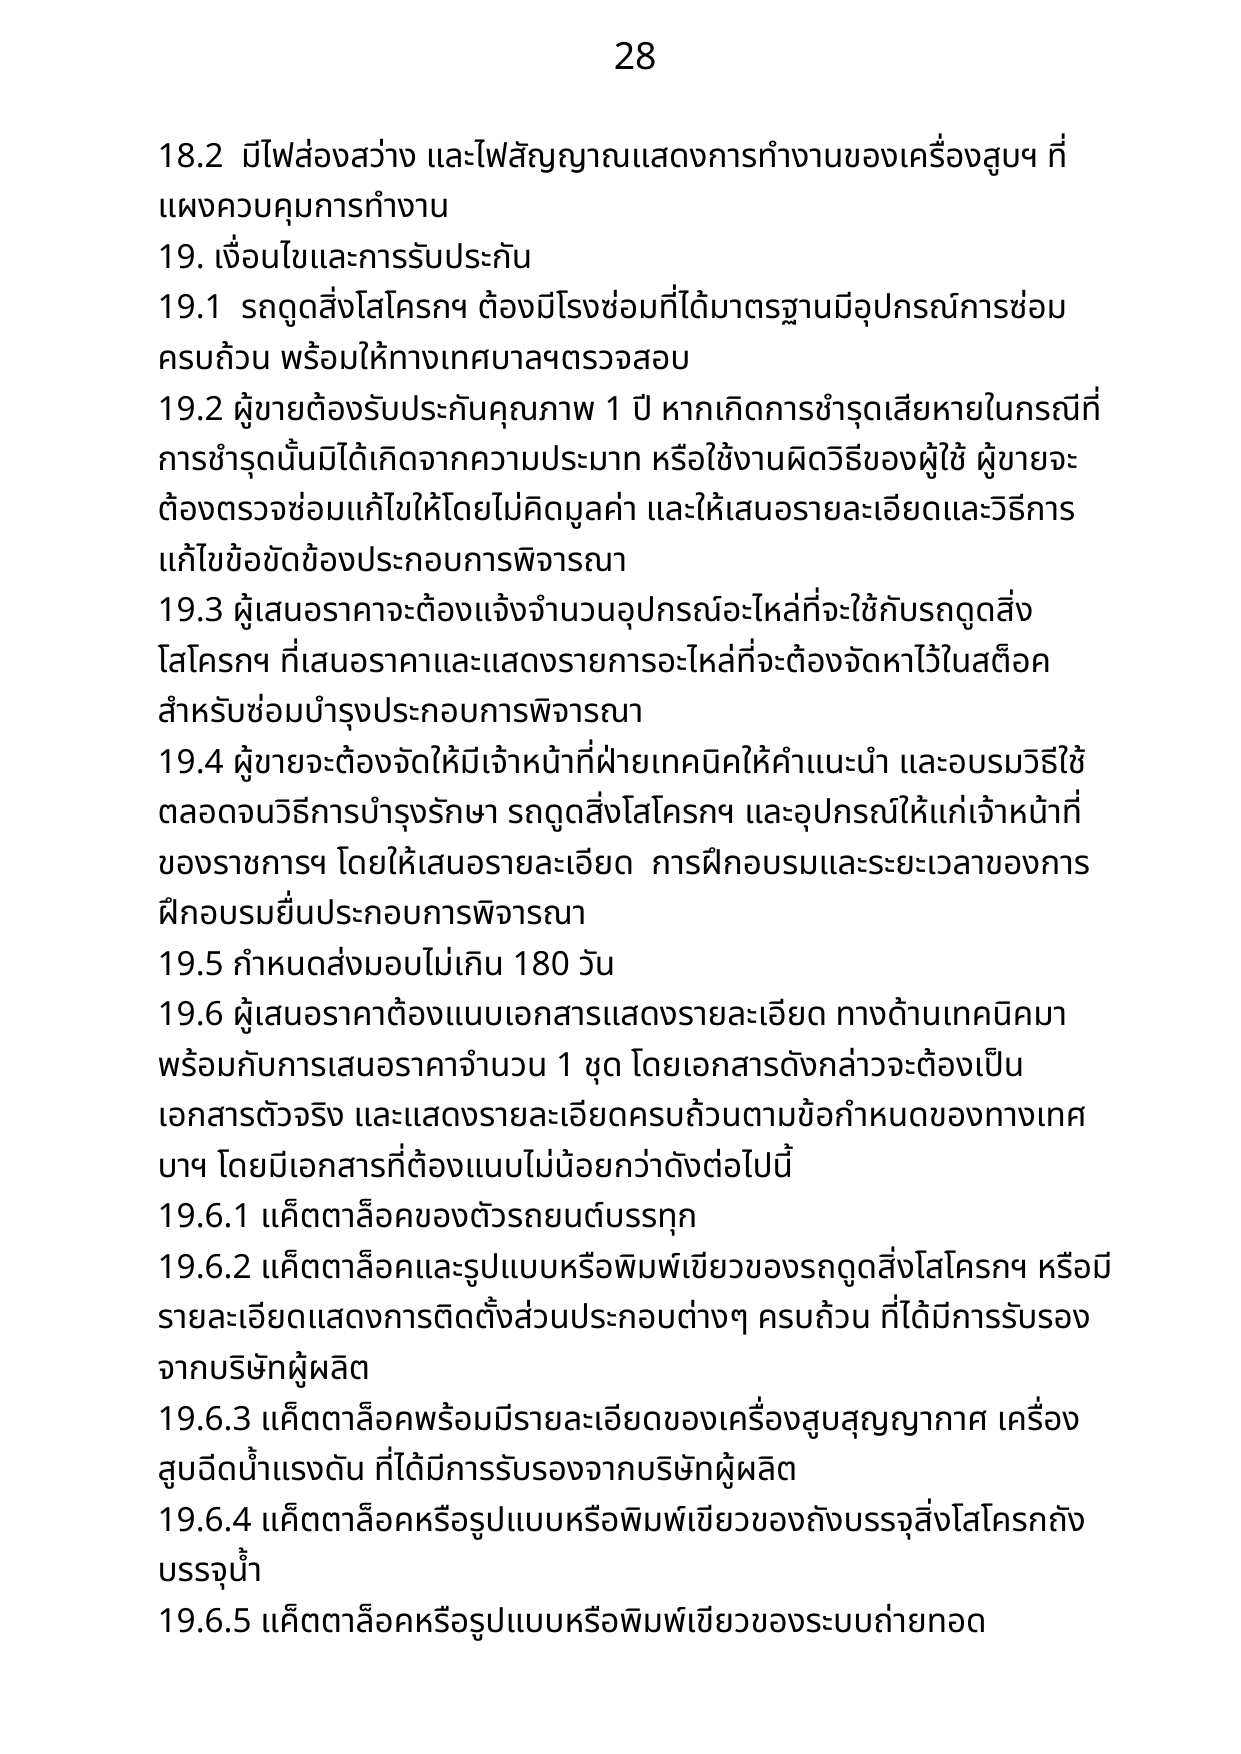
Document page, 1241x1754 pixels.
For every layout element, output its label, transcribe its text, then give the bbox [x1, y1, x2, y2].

table_cell 19.6.2 แค็ตตาล็อคและรูปแบบหรือพิมพ์เขียวของรถดูดสิ่งโสโครกฯ หรือมีรายละเอียดแสดงการติดตั้งส่วนประกอบต่างๆ ครบถ้วน ที่ได้มีการรับรองจากบริษัทผู้ผลิต [146, 1243, 1124, 1394]
table_cell 19.3 ผู้เสนอราคาจะต้องแจ้งจำนวนอุปกรณ์อะไหล่ที่จะใช้กับรถดูดสิ่งโสโครกฯ ที่เสนอราคาและแสดงรายการอะไหล่ที่จะต้องจัดหาไว้ในสต็อคสำหรับซ่อมบำรุงประกอบการพิจารณา [146, 586, 1124, 738]
table_cell 19.5 กำหนดส่งมอบไม่เกิน 180 วัน [146, 940, 1124, 990]
table_cell 18.2 มีไฟส่องสว่าง และไฟสัญญาณแสดงการทำงานของเครื่องสูบฯ ที่แผงควบคุมการทำงาน [146, 132, 1124, 233]
table_cell 19. เงื่อนไขและการรับประกัน [146, 233, 1124, 283]
table_cell 19.6.4 แค็ตตาล็อคหรือรูปแบบหรือพิมพ์เขียวของถังบรรจุสิ่งโสโครกถังบรรจุน้ำ [146, 1495, 1124, 1596]
table_cell 19.6 ผู้เสนอราคาต้องแนบเอกสารแสดงรายละเอียด ทางด้านเทคนิคมาพร้อมกับการเสนอราคาจำนวน 1 ชุด โดยเอกสารดังกล่าวจะต้องเป็นเอกสารตัวจริง และแสดงรายละเอียดครบถ้วนตามข้อกำหนดของทางเทศบาฯ โดยมีเอกสารที่ต้องแนบไม่น้อยกว่าดังต่อไปนี้ [146, 990, 1124, 1192]
table_cell 19.2 ผู้ขายต้องรับประกันคุณภาพ 1 ปี หากเกิดการชำรุดเสียหายในกรณีที่การชำรุดนั้นมิได้เกิดจากความประมาท หรือใช้งานผิดวิธีของผู้ใช้ ผู้ขายจะต้องตรวจซ่อมแก้ไขให้โดยไม่คิดมูลค่า และให้เสนอรายละเอียดและวิธีการแก้ไขข้อขัดข้องประกอบการพิจารณา [146, 384, 1124, 586]
table_cell 19.6.3 แค็ตตาล็อคพร้อมมีรายละเอียดของเครื่องสูบสุญญากาศ เครื่องสูบฉีดน้ำแรงดัน ที่ได้มีการรับรองจากบริษัทผู้ผลิต [146, 1394, 1124, 1495]
table_cell 19.4 ผู้ขายจะต้องจัดให้มีเจ้าหน้าที่ฝ่ายเทคนิคให้คำแนะนำ และอบรมวิธีใช้ตลอดจนวิธีการบำรุงรักษา รถดูดสิ่งโสโครกฯ และอุปกรณ์ให้แก่เจ้าหน้าที่ของราชการฯ โดยให้เสนอรายละเอียด การฝึกอบรมและระยะเวลาของการฝึกอบรมยื่นประกอบการพิจารณา [146, 738, 1124, 939]
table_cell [146, 1596, 1124, 1647]
table_cell 19.6.1 แค็ตตาล็อคของตัวรถยนต์บรรทุก [146, 1192, 1124, 1243]
table_cell 19.1 รถดูดสิ่งโสโครกฯ ต้องมีโรงซ่อมที่ได้มาตรฐานมีอุปกรณ์การซ่อมครบถ้วน พร้อมให้ทางเทศบาลฯตรวจสอบ [146, 283, 1124, 384]
